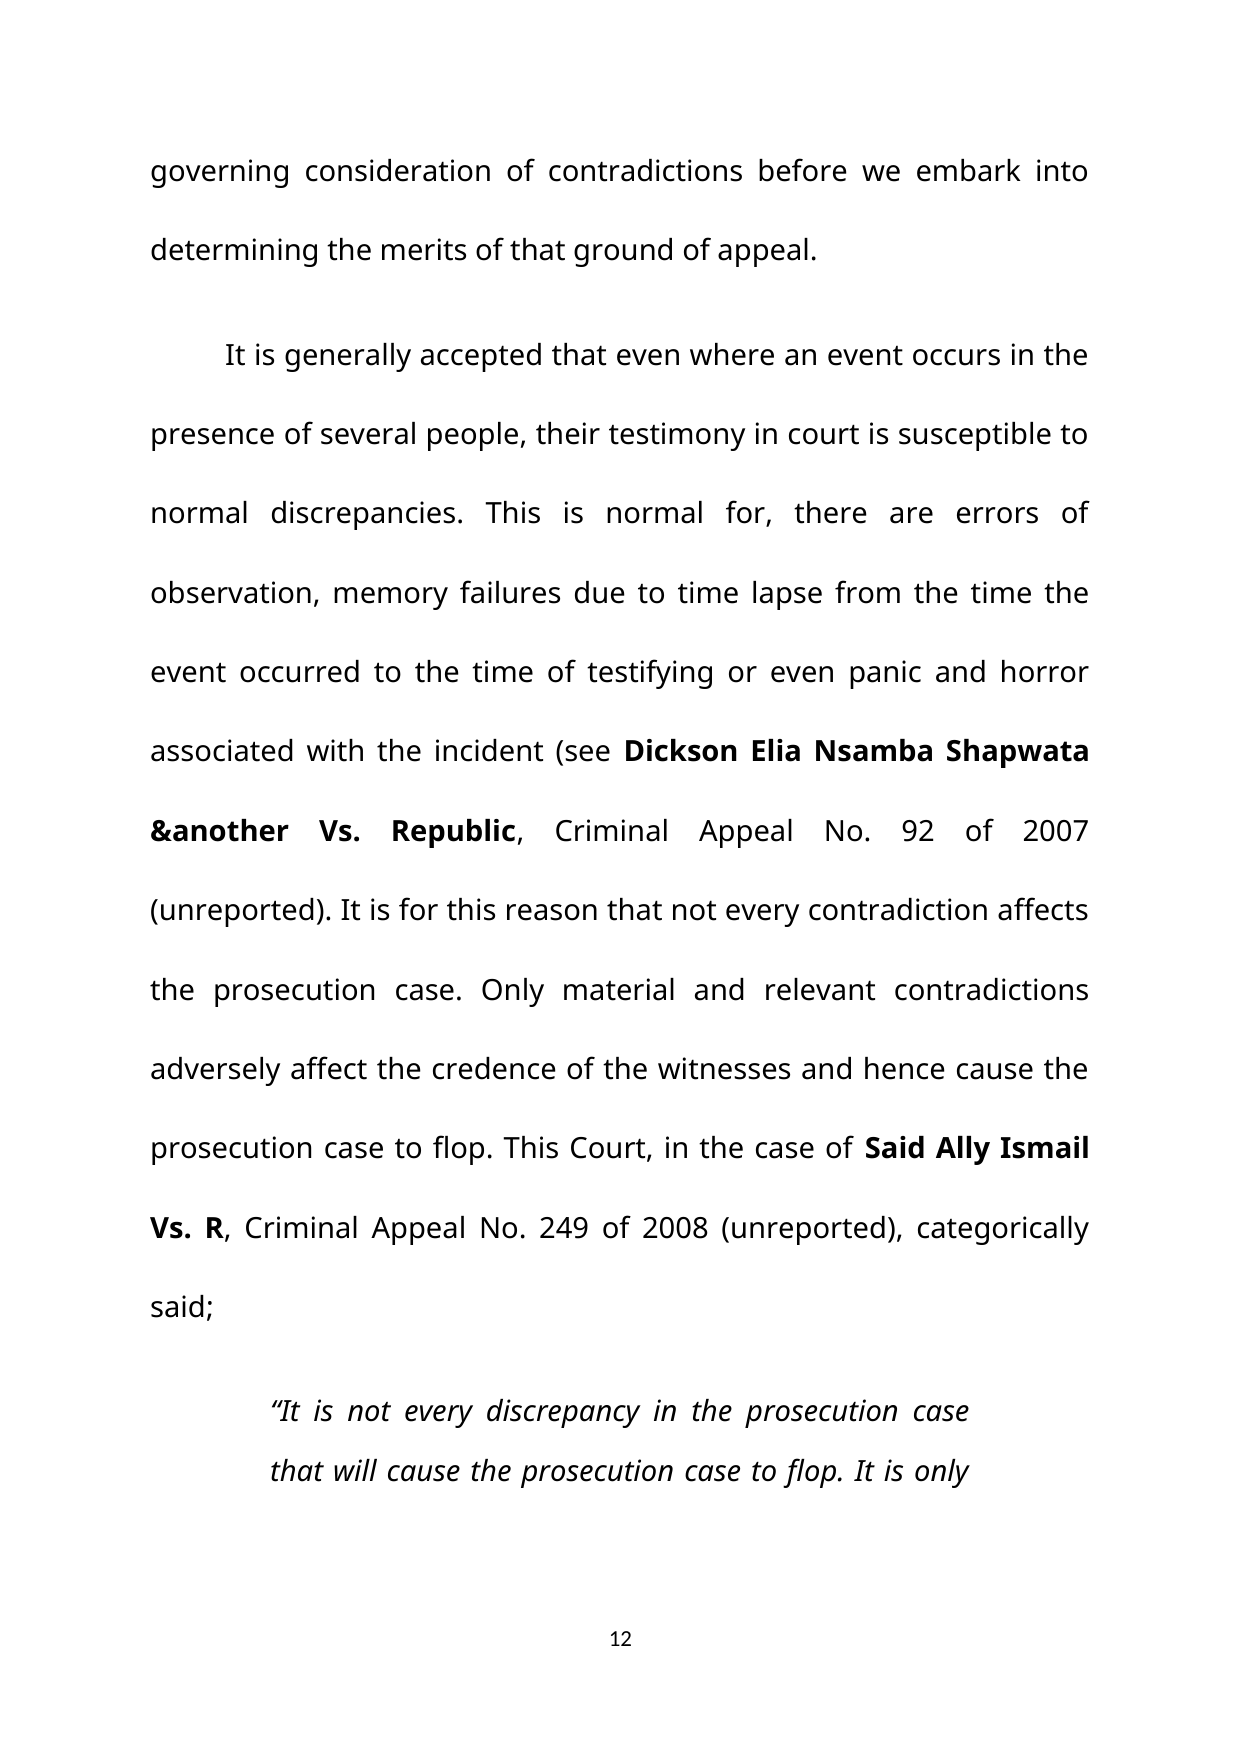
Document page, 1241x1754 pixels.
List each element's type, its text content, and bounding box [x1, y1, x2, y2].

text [270, 1391, 970, 1490]
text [150, 150, 1090, 269]
text It is generally accepted that even where an event occurs in the presence of several people, their testimony in court is susceptible to normal discrepancies. This is normal for, there are errors of observation, memory failures due to time lapse from the time the event occurred to the time of testifying or even panic and horror associated with the incident (see Dickson Elia Nsamba Shapwata &another Vs. Republic, Criminal Appeal No. 92 of 2007 (unreported). It is for this reason that not every contradiction affects the prosecution case. Only material and relevant contradictions adversely affect the credence of the witnesses and hence cause the prosecution case to flop. This Court, in the case of Said Ally Ismail Vs. R, Criminal Appeal No. 249 of 2008 (unreported), categorically said; [150, 334, 1090, 1326]
